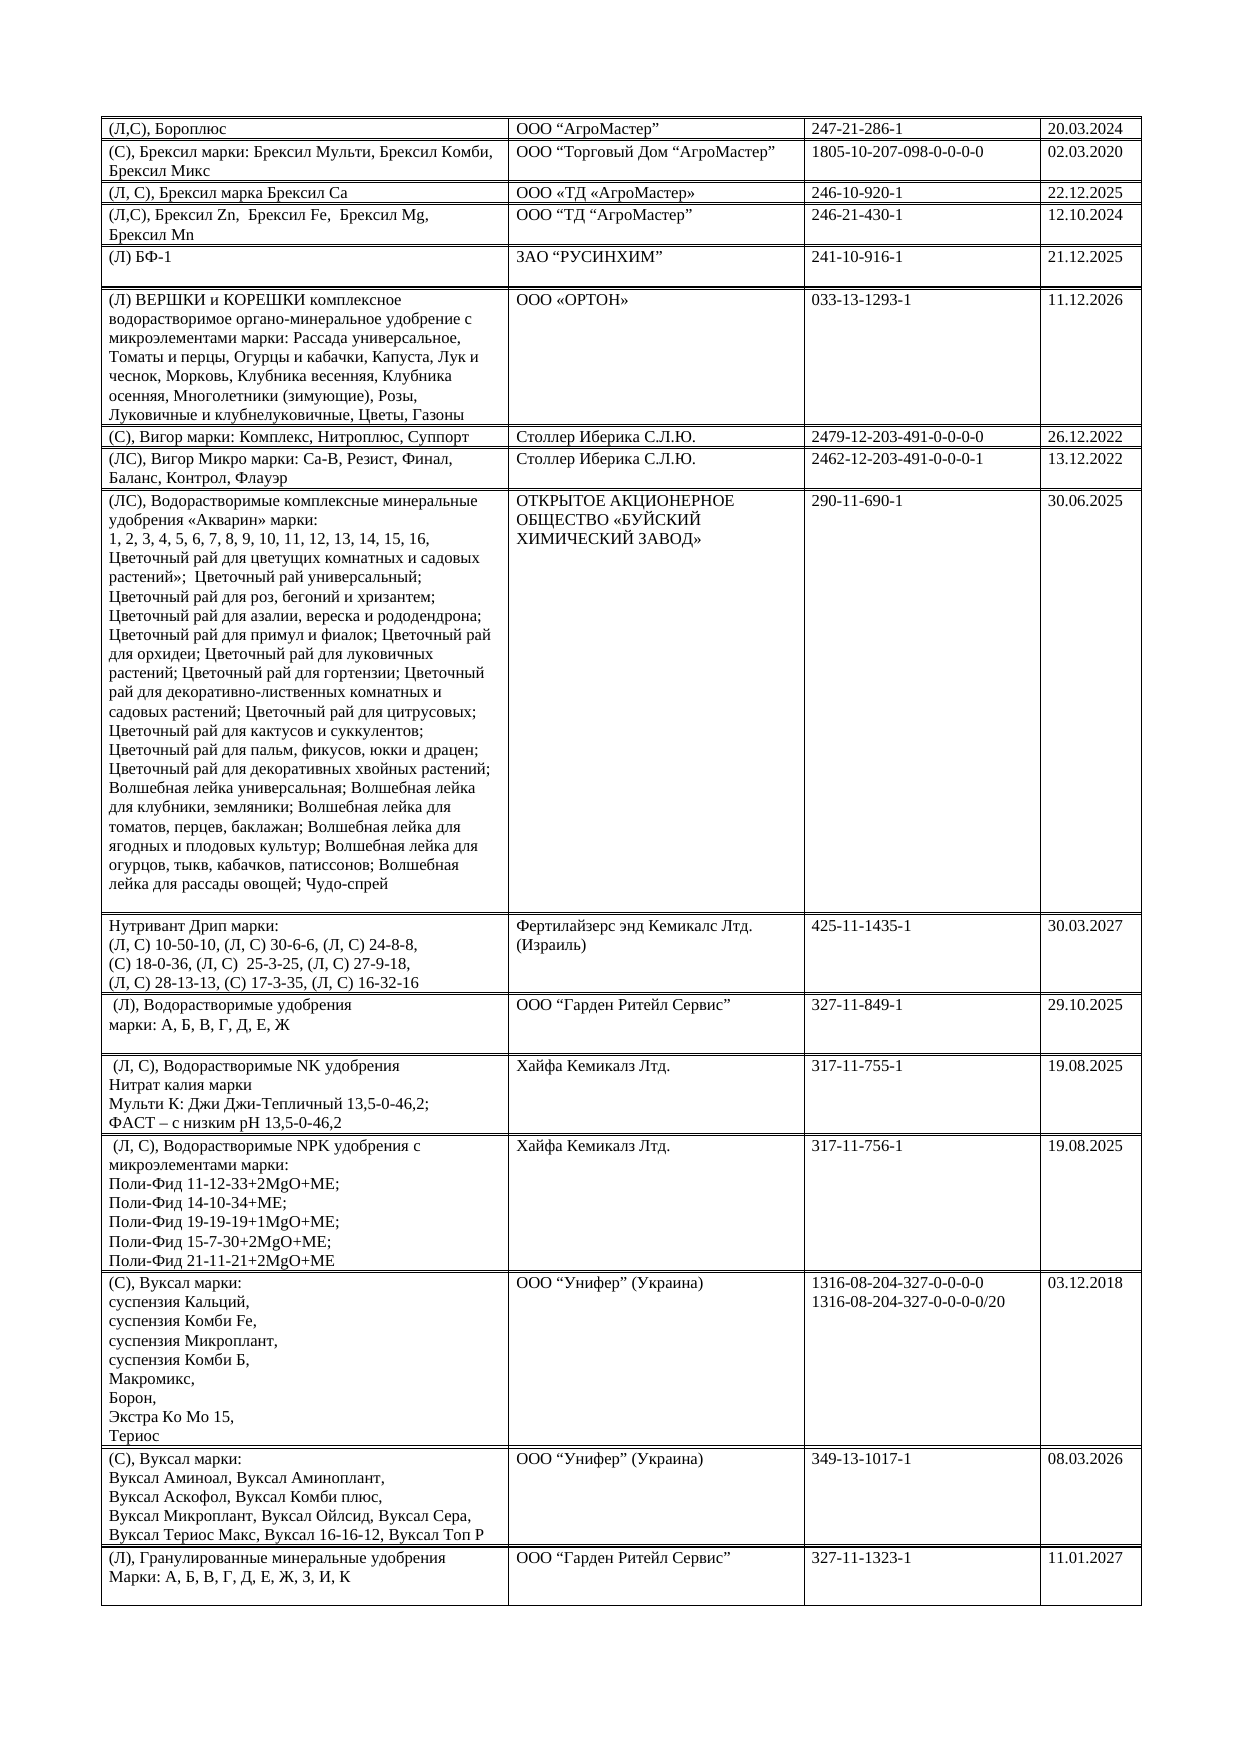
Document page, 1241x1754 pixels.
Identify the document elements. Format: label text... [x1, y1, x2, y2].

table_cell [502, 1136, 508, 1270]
table_cell 241-10-916-1 [805, 247, 1040, 286]
table_cell 13.12.2022 [1041, 449, 1141, 487]
table_cell (С), Вигор марки: Комплекс, Нитроплюс, Суппорт [102, 427, 508, 446]
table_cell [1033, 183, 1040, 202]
table_cell ООО “ТД “АгроМастер” [509, 205, 804, 243]
table_cell 246-21-430-1 [805, 205, 1040, 243]
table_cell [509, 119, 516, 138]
table_cell (Л) БФ-1 [102, 247, 508, 286]
table_cell ООО «ОРТОН» [509, 290, 804, 424]
table_cell 317-11-755-1 [805, 1056, 1040, 1132]
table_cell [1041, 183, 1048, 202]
table_cell (С), Вуксал марки: суспензия Кальций, суспензия Комби Fe, суспензия Микроплант, суспензия Комби Б, Макромикс, Борон, Экстра Ко Мо 15, Териос [102, 1273, 508, 1445]
table_cell 1316-08-204-327-0-0-0-0 1316-08-204-327-0-0-0-0/20 [805, 1273, 1040, 1445]
table_cell Хайфа Кемикалз Лтд. [509, 1136, 804, 1270]
table_cell 2462-12-203-491-0-0-0-1 [805, 449, 1040, 487]
table_cell 30.06.2025 [1041, 491, 1141, 912]
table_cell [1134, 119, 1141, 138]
table_cell ООО “Унифер” (Украина) [509, 1449, 804, 1544]
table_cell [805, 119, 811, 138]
table_cell 349-13-1017-1 [805, 1449, 1040, 1544]
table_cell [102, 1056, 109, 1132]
table_cell 08.03.2026 [1041, 1449, 1141, 1544]
table_cell (Л, С), Брексил марка Брексил Са [102, 183, 508, 202]
table_cell (Л), Гранулированные минеральные удобрения Марки: А, Б, В, Г, Д, Е, Ж, З, И, К [102, 1548, 508, 1605]
table_cell ОТКРЫТОЕ АКЦИОНЕРНОЕ ОБЩЕСТВО «БУЙСКИЙ ХИМИЧЕСКИЙ ЗАВОД» [509, 491, 804, 912]
table_cell 327-11-1323-1 [805, 1548, 1040, 1605]
table_cell Столлер Иберика С.Л.Ю. [509, 449, 804, 487]
table_cell 26.12.2022 [1041, 427, 1141, 446]
table_cell ООО «ТД «АгроМастер» [509, 183, 804, 202]
table_cell 12.10.2024 [1041, 205, 1141, 243]
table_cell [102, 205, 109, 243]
table_cell 317-11-756-1 [805, 1136, 1040, 1270]
table_cell 11.12.2026 [1041, 290, 1141, 424]
table_cell 327-11-849-1 [805, 995, 1040, 1053]
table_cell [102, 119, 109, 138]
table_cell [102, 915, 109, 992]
table_cell 30.03.2027 [1041, 915, 1141, 992]
table_cell 03.12.2018 [1041, 1273, 1141, 1445]
table_cell Фертилайзерс энд Кемикалс Лтд. (Израиль) [509, 915, 804, 992]
table_cell ООО “Гарден Ритейл Сервис” [509, 995, 804, 1053]
table_cell 033-13-1293-1 [805, 290, 1040, 424]
table_cell 29.10.2025 [1041, 995, 1141, 1053]
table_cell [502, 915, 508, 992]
table_cell 21.12.2025 [1041, 247, 1141, 286]
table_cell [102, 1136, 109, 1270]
table_cell 11.01.2027 [1041, 1548, 1141, 1605]
table_cell (Л) ВЕРШКИ и КОРЕШКИ комплексное водорастворимое органо-минеральное удобрение с микроэлементами марки: Рассада универсальное, Томаты и перцы, Огурцы и кабачки, Капуста, Лук и чеснок, Морковь, Клубника весенняя, Клубника осенняя, Многолетники (зимующие), Розы, Луковичные и клубнелуковичные, Цветы, Газоны [102, 290, 508, 424]
table_cell (Л), Водорастворимые удобрения марки: А, Б, В, Г, Д, Е, Ж [102, 995, 508, 1053]
table_cell (ЛС), Водорастворимые комплексные минеральные удобрения «Акварин» марки: 1, 2, 3, 4, 5, 6, 7, 8, 9, 10, 11, 12, 13, 14, 15, 16, Цветочный рай для цветущих комнатных и садовых растений»; Цветочный рай универсальный; Цветочный рай для роз, бегоний и хризантем; Цветочный рай для азалии, вереска и рододендрона; Цветочный рай для примул и фиалок; Цветочный рай для орхидеи; Цветочный рай для луковичных растений; Цветочный рай для гортензии; Цветочный рай для декоративно-лиственных комнатных и садовых растений; Цветочный рай для цитрусовых; Цветочный рай для кактусов и суккулентов; Цветочный рай для пальм, фикусов, юкки и драцен; Цветочный рай для декоративных хвойных растений; Волшебная лейка универсальная; Волшебная лейка для клубники, земляники; Волшебная лейка для томатов, перцев, баклажан; Волшебная лейка для ягодных и плодовых культур; Волшебная лейка для огурцов, тыкв, кабачков, патиссонов; Волшебная лейка для рассады овощей; Чудо-спрей [102, 491, 508, 912]
table_cell (ЛС), Вигор Микро марки: Ca-B, Резист, Финал, Баланс, Контрол, Флауэр [102, 449, 508, 487]
table_cell 19.08.2025 [1041, 1056, 1141, 1132]
table_cell (С), Вуксал марки: Вуксал Аминоал, Вуксал Аминоплант, Вуксал Аскофол, Вуксал Комби плюс, Вуксал Микроплант, Вуксал Ойлсид, Вуксал Сера, Вуксал Териос Макс, Вуксал 16-16-12, Вуксал Топ Р [102, 1449, 508, 1544]
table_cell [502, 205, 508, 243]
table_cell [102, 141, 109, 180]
table_cell 19.08.2025 [1041, 1136, 1141, 1270]
table_cell 02.03.2020 [1041, 141, 1141, 180]
table_cell 1805-10-207-098-0-0-0-0 [805, 141, 1040, 180]
table_cell ООО “Унифер” (Украина) [509, 1273, 804, 1445]
table_cell ООО “Торговый Дом “АгроМастер” [509, 141, 804, 180]
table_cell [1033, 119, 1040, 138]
table_cell 290-11-690-1 [805, 491, 1040, 912]
table_cell ЗАО “РУСИНХИМ” [509, 247, 804, 286]
table_cell 425-11-1435-1 [805, 915, 1040, 992]
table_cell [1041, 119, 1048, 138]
table_cell 2479-12-203-491-0-0-0-0 [805, 427, 1040, 446]
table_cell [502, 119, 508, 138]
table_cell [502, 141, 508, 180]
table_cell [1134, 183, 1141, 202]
table_cell Хайфа Кемикалз Лтд. [509, 1056, 804, 1132]
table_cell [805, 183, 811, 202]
table_cell Столлер Иберика С.Л.Ю. [509, 427, 804, 446]
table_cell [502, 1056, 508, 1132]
table_cell ООО “Гарден Ритейл Сервис” [509, 1548, 804, 1605]
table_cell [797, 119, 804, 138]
